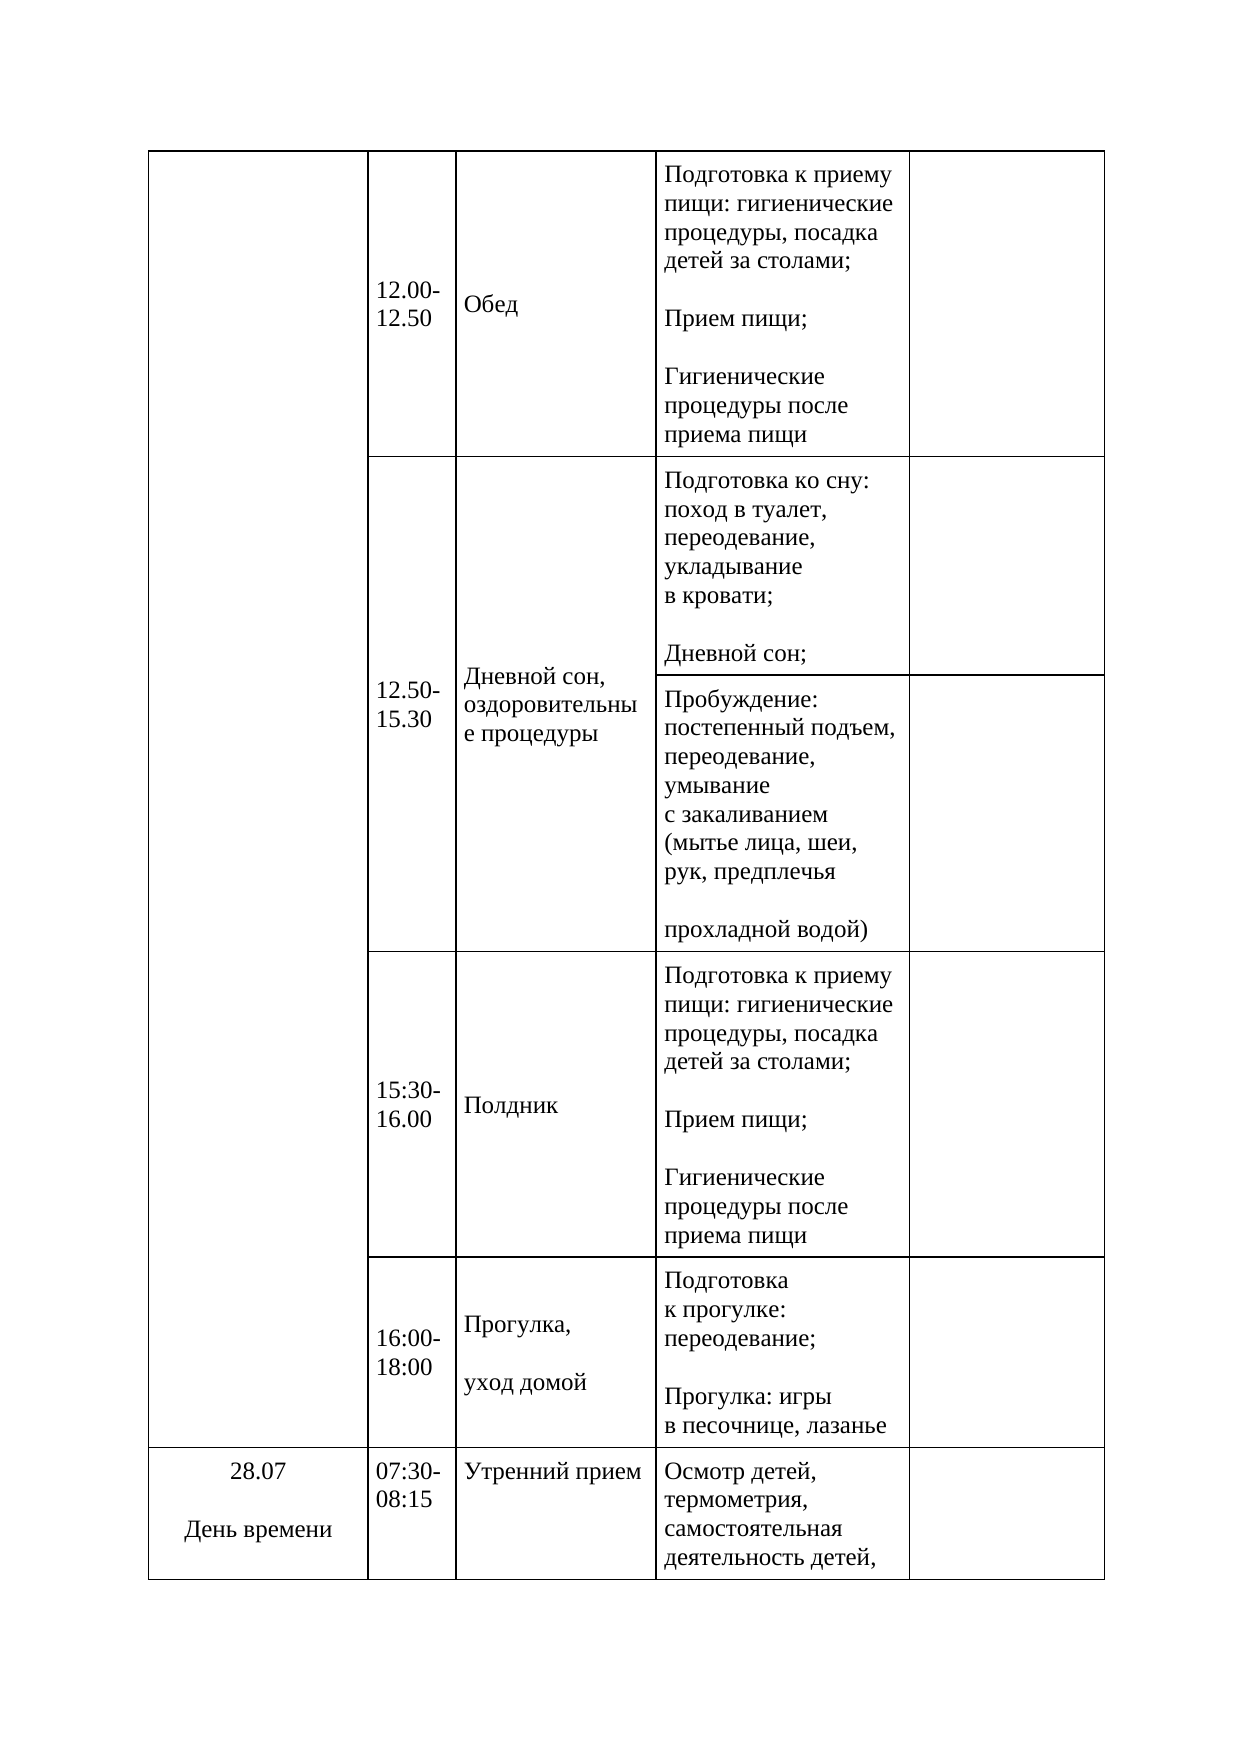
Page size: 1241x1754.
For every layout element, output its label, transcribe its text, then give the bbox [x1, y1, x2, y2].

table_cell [149, 1448, 367, 1578]
table_cell Подготовка ко сну: поход в туалет, переодевание, укладывание в кровати; Дневной сон; [657, 457, 909, 674]
table_cell 15:30-16.00 [369, 952, 455, 1256]
table_cell 16:00-18:00 [369, 1258, 455, 1446]
table_cell Подготовка к приему пищи: гигиенические процедуры, посадка детей за столами; Прием пищи; Гигиенические процедуры после приема пищи [657, 152, 909, 456]
table_cell [910, 1448, 1104, 1578]
table_cell Подготовка к прогулке: переодевание; Прогулка: игры в песочнице, лазанье [657, 1258, 909, 1446]
table_cell [910, 1258, 1104, 1446]
table_cell [910, 152, 1104, 456]
table_cell Полдник [457, 952, 655, 1256]
table_cell 12.50-15.30 [369, 457, 455, 951]
table_cell Подготовка к приему пищи: гигиенические процедуры, посадка детей за столами; Прием пищи; Гигиенические процедуры после приема пищи [657, 952, 909, 1256]
table_cell Обед [457, 152, 655, 456]
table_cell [657, 1448, 909, 1578]
table_cell 07:30-08:15 [369, 1448, 455, 1578]
table_cell Пробуждение: постепенный подъем, переодевание, умывание с закаливанием (мытье лица, шеи, рук, предплечья прохладной водой) [657, 676, 909, 951]
table_cell Утренний прием [457, 1448, 655, 1578]
table_cell 12.00-12.50 [369, 152, 455, 456]
table_cell Дневной сон, оздоровительные процедуры [457, 457, 655, 951]
table_cell [910, 952, 1104, 1256]
table_cell Прогулка, уход домой [457, 1258, 655, 1446]
table_cell [910, 676, 1104, 951]
table_cell [910, 457, 1104, 674]
